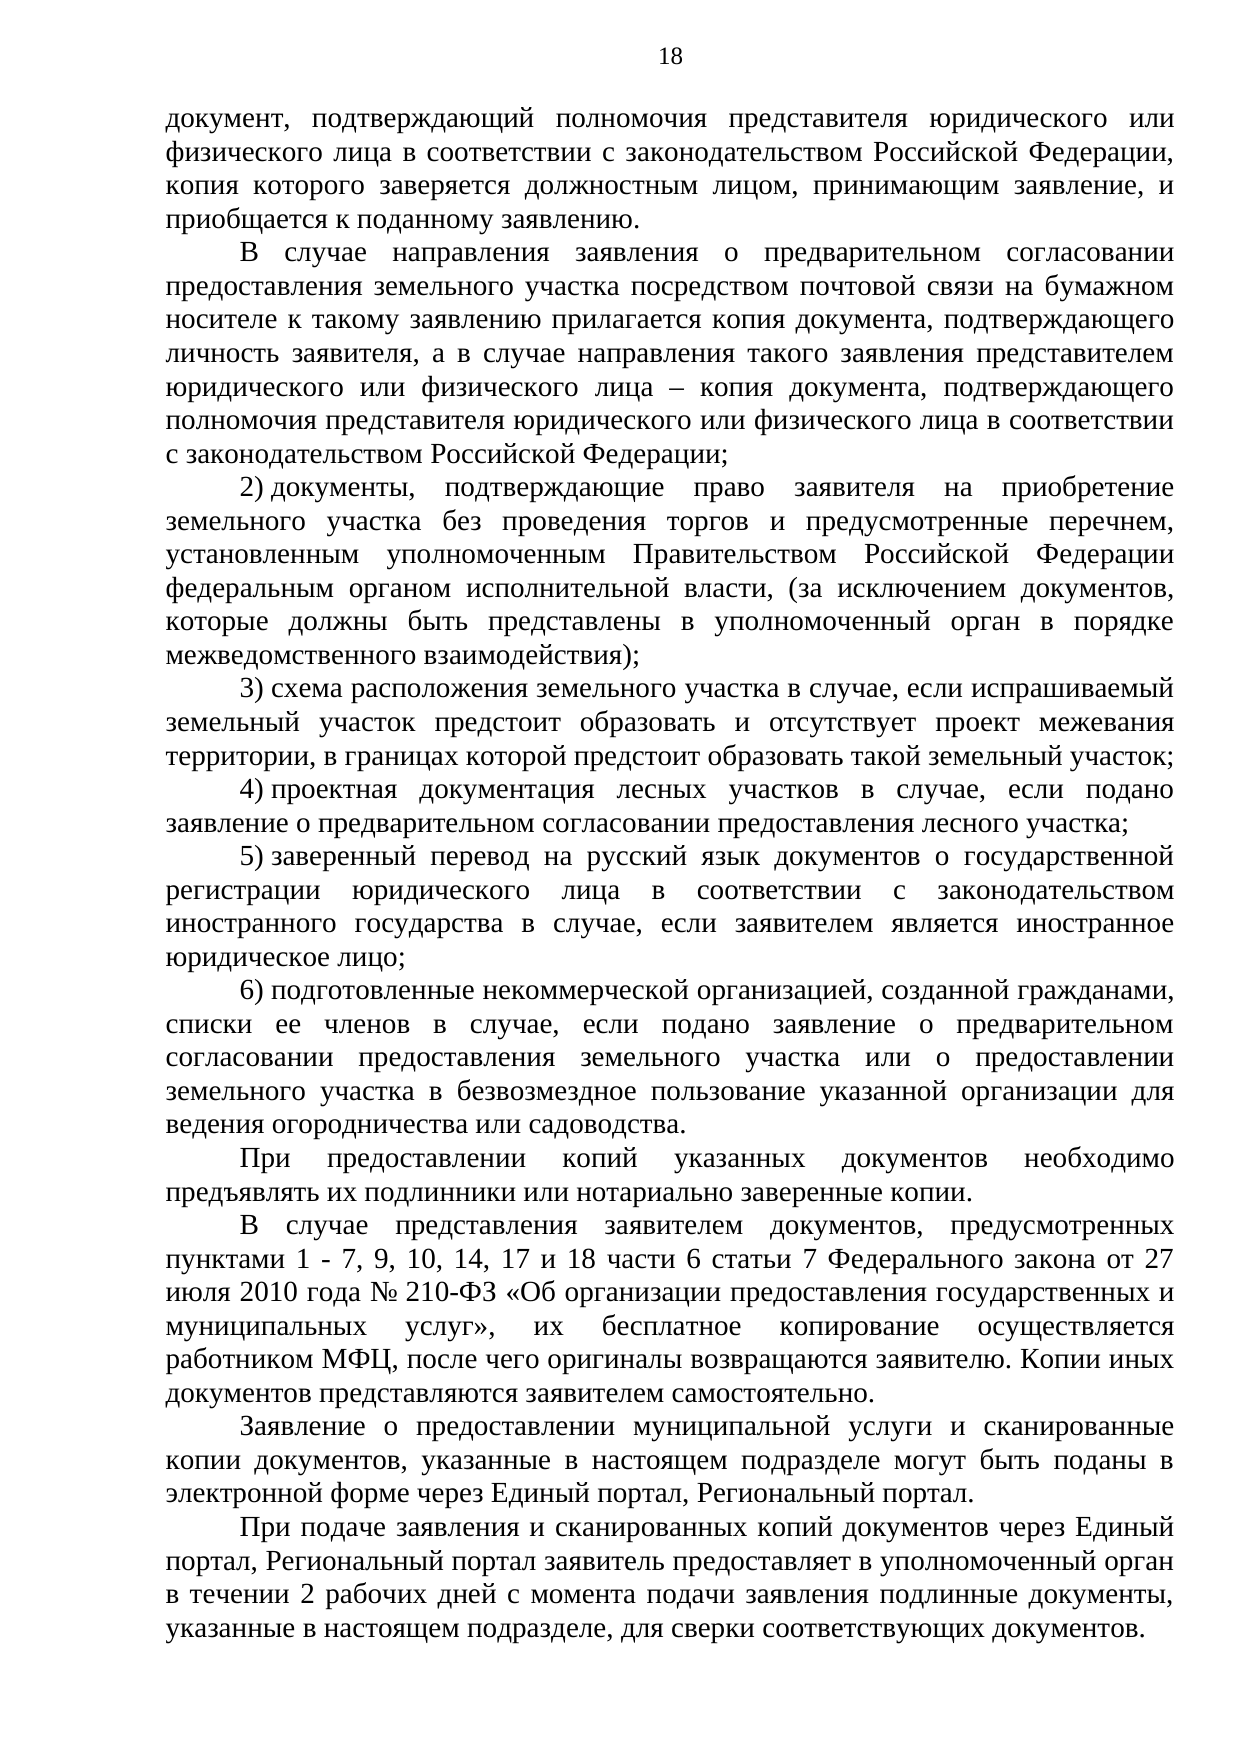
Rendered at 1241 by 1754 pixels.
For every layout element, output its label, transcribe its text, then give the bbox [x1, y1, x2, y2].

text При подаче заявления и сканированных копий документов через Единый портал, Региональный портал заявитель предоставляет в уполномоченный орган в течении 2 рабочих дней с момента подачи заявления подлинные документы, указанные в настоящем подразделе, для сверки соответствующих документов. [165, 1509, 1175, 1643]
text 3) схема расположения земельного участка в случае, если испрашиваемый земельный участок предстоит образовать и отсутствует проект межевания территории, в границах которой предстоит образовать такой земельный участок; [165, 671, 1175, 771]
text 2) документы, подтверждающие право заявителя на приобретение земельного участка без проведения торгов и предусмотренные перечнем, установленным уполномоченным Правительством Российской Федерации федеральным органом исполнительной власти, (за исключением документов, которые должны быть представлены в уполномоченный орган в порядке межведомственного взаимодействия); [165, 469, 1175, 671]
text В случае представления заявителем документов, предусмотренных пунктами 1 - 7, 9, 10, 14, 17 и 18 части 6 статьи 7 Федерального закона от 27 июля 2010 года № 210-ФЗ «Об организации предоставления государственных и муниципальных услуг», их бесплатное копирование осуществляется работником МФЦ, после чего оригиналы возвращаются заявителю. Копии иных документов представляются заявителем самостоятельно. [165, 1207, 1175, 1408]
text Заявление о предоставлении муниципальной услуги и сканированные копии документов, указанные в настоящем подразделе могут быть поданы в электронной форме через Единый портал, Региональный портал. [165, 1408, 1175, 1509]
text 4) проектная документация лесных участков в случае, если подано заявление о предварительном согласовании предоставления лесного участка; [165, 771, 1175, 838]
text При предоставлении копий указанных документов необходимо предъявлять их подлинники или нотариально заверенные копии. [165, 1140, 1175, 1207]
text В случае направления заявления о предварительном согласовании предоставления земельного участка посредством почтовой связи на бумажном носителе к такому заявлению прилагается копия документа, подтверждающего личность заявителя, а в случае направления такого заявления представителем юридического или физического лица – копия документа, подтверждающего полномочия представителя юридического или физического лица в соответствии с законодательством Российской Федерации; [165, 234, 1175, 469]
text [165, 100, 1175, 234]
text 6) подготовленные некоммерческой организацией, созданной гражданами, списки ее членов в случае, если подано заявление о предварительном согласовании предоставления земельного участка или о предоставлении земельного участка в безвозмездное пользование указанной организации для ведения огородничества или садоводства. [165, 972, 1175, 1140]
text 5) заверенный перевод на русский язык документов о государственной регистрации юридического лица в соответствии с законодательством иностранного государства в случае, если заявителем является иностранное юридическое лицо; [165, 838, 1175, 972]
